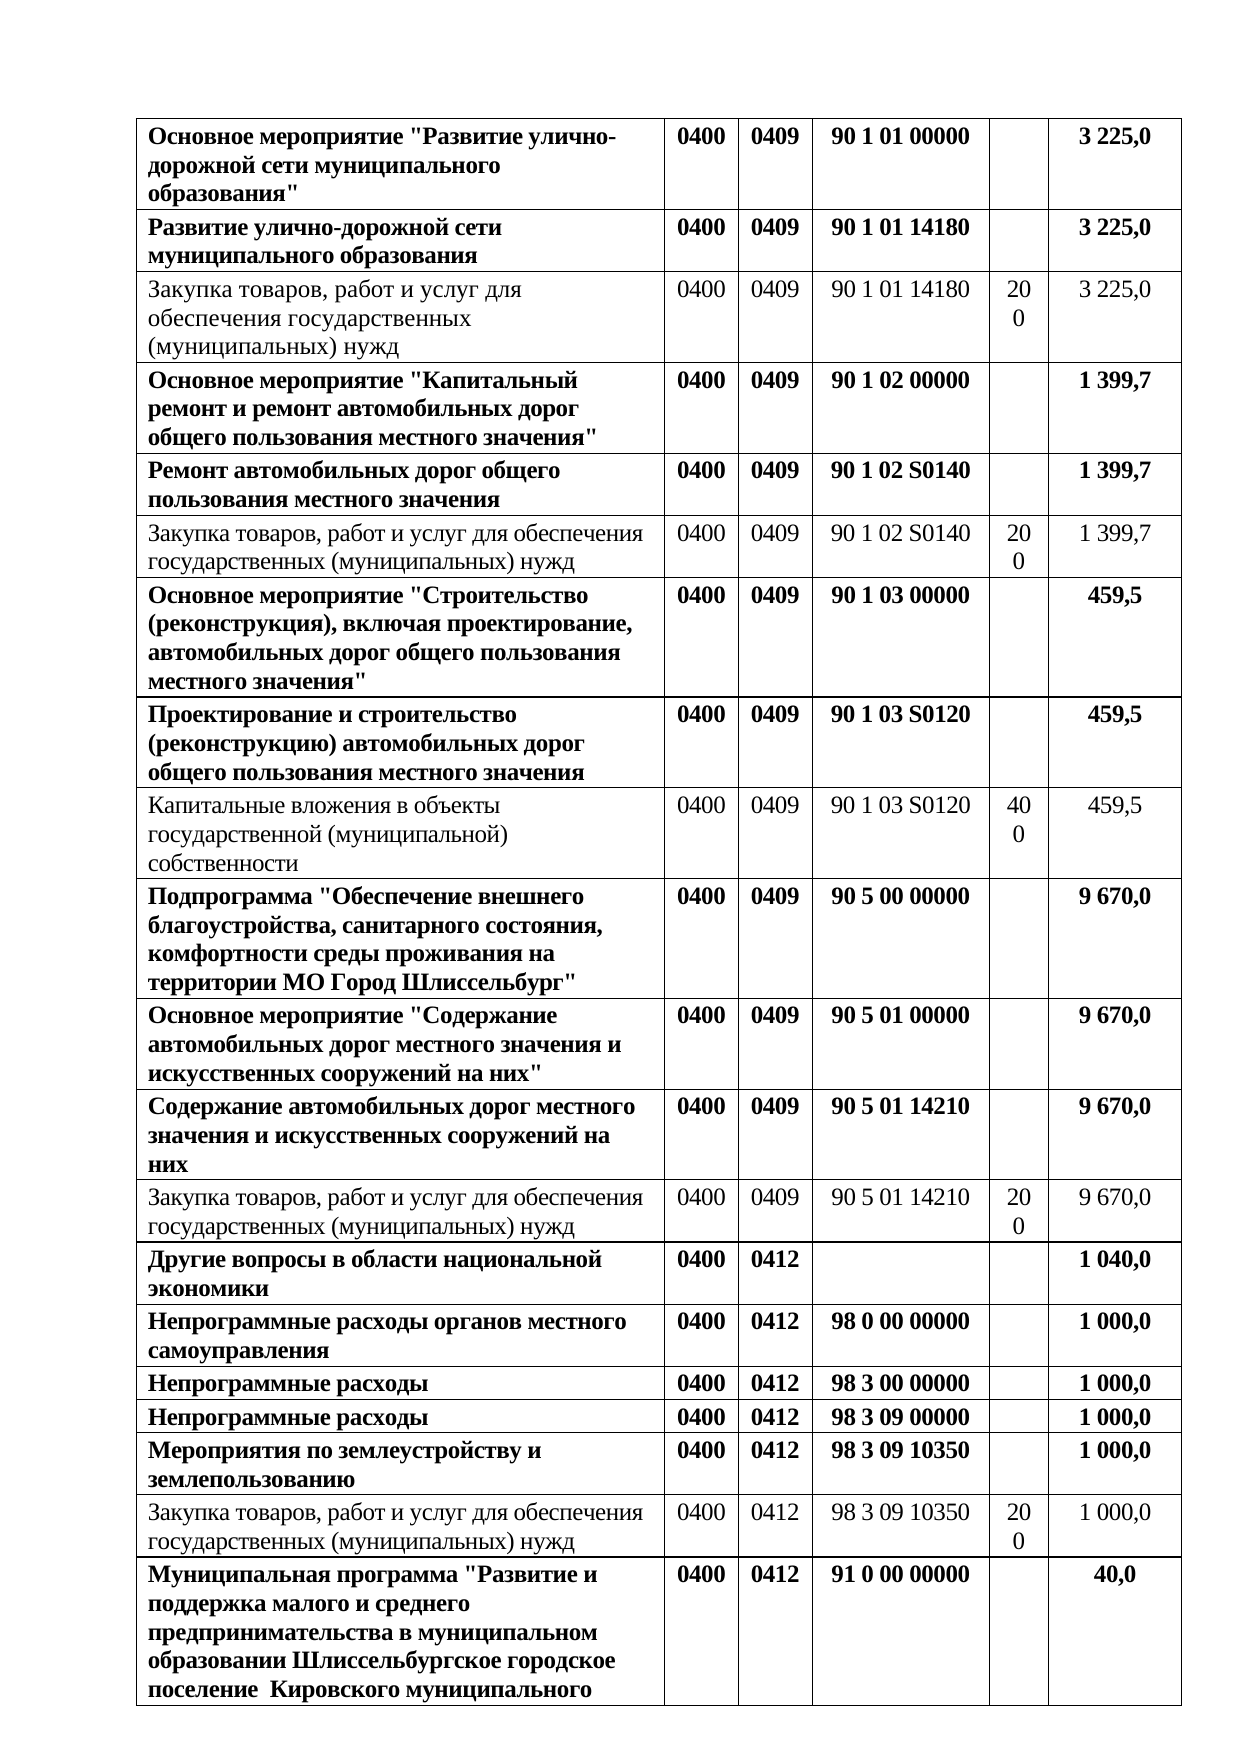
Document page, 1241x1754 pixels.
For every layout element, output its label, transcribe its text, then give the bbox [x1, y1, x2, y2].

table_cell 0409 [739, 879, 812, 998]
table_cell 90 1 03 S0120 [813, 698, 989, 787]
table_cell 0409 [739, 1180, 812, 1241]
table_cell 90 1 01 14180 [813, 210, 989, 271]
table_cell 459,5 [1049, 698, 1181, 787]
table_cell 0409 [739, 454, 812, 515]
table_cell Закупка товаров, работ и услуг для обеспечения государственных (муниципальных) нужд [137, 272, 664, 362]
table_cell 400 [990, 788, 1048, 878]
table_cell 0412 [739, 1400, 812, 1432]
table_cell Содержание автомобильных дорог местного значения и искусственных сооружений на них [137, 1090, 664, 1179]
table_cell Основное мероприятие "Содержание автомобильных дорог местного значения и искусственных сооружений на них" [137, 999, 664, 1088]
table_cell [813, 1243, 989, 1303]
table_cell Основное мероприятие "Строительство (реконструкция), включая проектирование, автомобильных дорог общего пользования местного значения" [137, 578, 664, 696]
table_cell 9 670,0 [1049, 879, 1181, 998]
table_cell 9 670,0 [1049, 1180, 1181, 1241]
table_cell Проектирование и строительство (реконструкцию) автомобильных дорог общего пользования местного значения [137, 698, 664, 787]
table_cell 0412 [739, 1243, 812, 1303]
table_cell 0412 [739, 1558, 812, 1705]
table_cell 1 000,0 [1049, 1433, 1181, 1494]
table_cell 1 000,0 [1049, 1367, 1181, 1399]
table_cell 3 225,0 [1049, 272, 1181, 362]
table_cell 90 1 03 00000 [813, 578, 989, 696]
table_cell 0400 [665, 1433, 738, 1494]
table_cell 98 0 00 00000 [813, 1305, 989, 1366]
table_cell 1 000,0 [1049, 1400, 1181, 1432]
table_cell 0412 [739, 1305, 812, 1366]
table_cell 0400 [665, 999, 738, 1088]
table_cell Мероприятия по землеустройству и землепользованию [137, 1433, 664, 1494]
table_cell 459,5 [1049, 788, 1181, 878]
table_cell [990, 363, 1048, 453]
table_cell 0400 [665, 1367, 738, 1399]
table_cell 0409 [739, 788, 812, 878]
table_cell Развитие улично-дорожной сети муниципального образования [137, 210, 664, 271]
table_cell [990, 1367, 1048, 1399]
table_cell Подпрограмма "Обеспечение внешнего благоустройства, санитарного состояния, комфортности среды проживания на территории МО Город Шлиссельбург" [137, 879, 664, 998]
table_cell 90 5 01 14210 [813, 1090, 989, 1179]
table_cell 0400 [665, 1558, 738, 1705]
table_cell 98 3 09 00000 [813, 1400, 989, 1432]
table_cell 0409 [739, 999, 812, 1088]
table_cell 0409 [739, 210, 812, 271]
table_cell [990, 999, 1048, 1088]
table_cell [990, 1243, 1048, 1303]
table_cell 0400 [665, 1400, 738, 1432]
table_cell 0409 [739, 578, 812, 696]
table_cell [990, 1090, 1048, 1179]
table_cell 0400 [665, 363, 738, 453]
table_cell 200 [990, 1180, 1048, 1241]
table_cell [990, 119, 1048, 209]
table_cell 0400 [665, 698, 738, 787]
table_cell 0400 [665, 578, 738, 696]
table_cell Капитальные вложения в объекты государственной (муниципальной) собственности [137, 788, 664, 878]
table_cell 0400 [665, 272, 738, 362]
table_cell Закупка товаров, работ и услуг для обеспечения государственных (муниципальных) нужд [137, 516, 664, 577]
table_cell 459,5 [1049, 578, 1181, 696]
table_cell Основное мероприятие "Капитальный ремонт и ремонт автомобильных дорог общего пользования местного значения" [137, 363, 664, 453]
table_cell Закупка товаров, работ и услуг для обеспечения государственных (муниципальных) нужд [137, 1495, 664, 1556]
table_cell 90 5 01 14210 [813, 1180, 989, 1241]
table_cell Непрограммные расходы [137, 1367, 664, 1399]
table_cell 0400 [665, 210, 738, 271]
table_cell 9 670,0 [1049, 1090, 1181, 1179]
table_cell 0409 [739, 1090, 812, 1179]
table_cell [990, 578, 1048, 696]
table_cell 1 399,7 [1049, 516, 1181, 577]
table_cell Непрограммные расходы [137, 1400, 664, 1432]
table_cell 40,0 [1049, 1558, 1181, 1705]
table_cell 0409 [739, 363, 812, 453]
table_cell 0409 [739, 698, 812, 787]
table_cell 0400 [665, 1090, 738, 1179]
table_cell 0412 [739, 1495, 812, 1556]
table_cell [990, 1433, 1048, 1494]
table_cell [990, 1305, 1048, 1366]
table_cell 0409 [739, 516, 812, 577]
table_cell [137, 1558, 664, 1705]
table_cell 0400 [665, 1243, 738, 1303]
table_cell [990, 1558, 1048, 1705]
table_cell [990, 698, 1048, 787]
table_cell 200 [990, 272, 1048, 362]
table_cell 90 1 01 00000 [813, 119, 989, 209]
table_cell 3 225,0 [1049, 210, 1181, 271]
table_cell Ремонт автомобильных дорог общего пользования местного значения [137, 454, 664, 515]
table_cell 98 3 09 10350 [813, 1433, 989, 1494]
table_cell 90 1 03 S0120 [813, 788, 989, 878]
table_cell [990, 210, 1048, 271]
table_cell Непрограммные расходы органов местного самоуправления [137, 1305, 664, 1366]
table_cell 0409 [739, 119, 812, 209]
table_cell 90 5 01 00000 [813, 999, 989, 1088]
table_cell 0400 [665, 1180, 738, 1241]
table_cell 1 000,0 [1049, 1495, 1181, 1556]
table_cell 0412 [739, 1367, 812, 1399]
table_cell Закупка товаров, работ и услуг для обеспечения государственных (муниципальных) нужд [137, 1180, 664, 1241]
table_cell 0400 [665, 1495, 738, 1556]
table_cell 200 [990, 1495, 1048, 1556]
table_cell 90 1 02 S0140 [813, 516, 989, 577]
table_cell 0412 [739, 1433, 812, 1494]
table_cell [990, 1400, 1048, 1432]
table_cell 1 399,7 [1049, 454, 1181, 515]
table_cell 1 399,7 [1049, 363, 1181, 453]
table_cell 90 1 01 14180 [813, 272, 989, 362]
table_cell 0400 [665, 1305, 738, 1366]
table_cell 90 1 02 S0140 [813, 454, 989, 515]
table_cell 0400 [665, 454, 738, 515]
table_cell 98 3 09 10350 [813, 1495, 989, 1556]
table_cell 0400 [665, 119, 738, 209]
table_cell [990, 879, 1048, 998]
table_cell 0409 [739, 272, 812, 362]
table_cell Другие вопросы в области национальной экономики [137, 1243, 664, 1303]
table_cell Основное мероприятие "Развитие улично-дорожной сети муниципального образования" [137, 119, 664, 209]
table_cell 200 [990, 516, 1048, 577]
table_cell 0400 [665, 879, 738, 998]
table_cell 1 000,0 [1049, 1305, 1181, 1366]
table_cell 1 040,0 [1049, 1243, 1181, 1303]
table_cell 3 225,0 [1049, 119, 1181, 209]
table_cell 0400 [665, 516, 738, 577]
table_cell 90 1 02 00000 [813, 363, 989, 453]
table_cell 91 0 00 00000 [813, 1558, 989, 1705]
table_cell [990, 454, 1048, 515]
table_cell 90 5 00 00000 [813, 879, 989, 998]
table_cell 98 3 00 00000 [813, 1367, 989, 1399]
table_cell 9 670,0 [1049, 999, 1181, 1088]
table_cell 0400 [665, 788, 738, 878]
